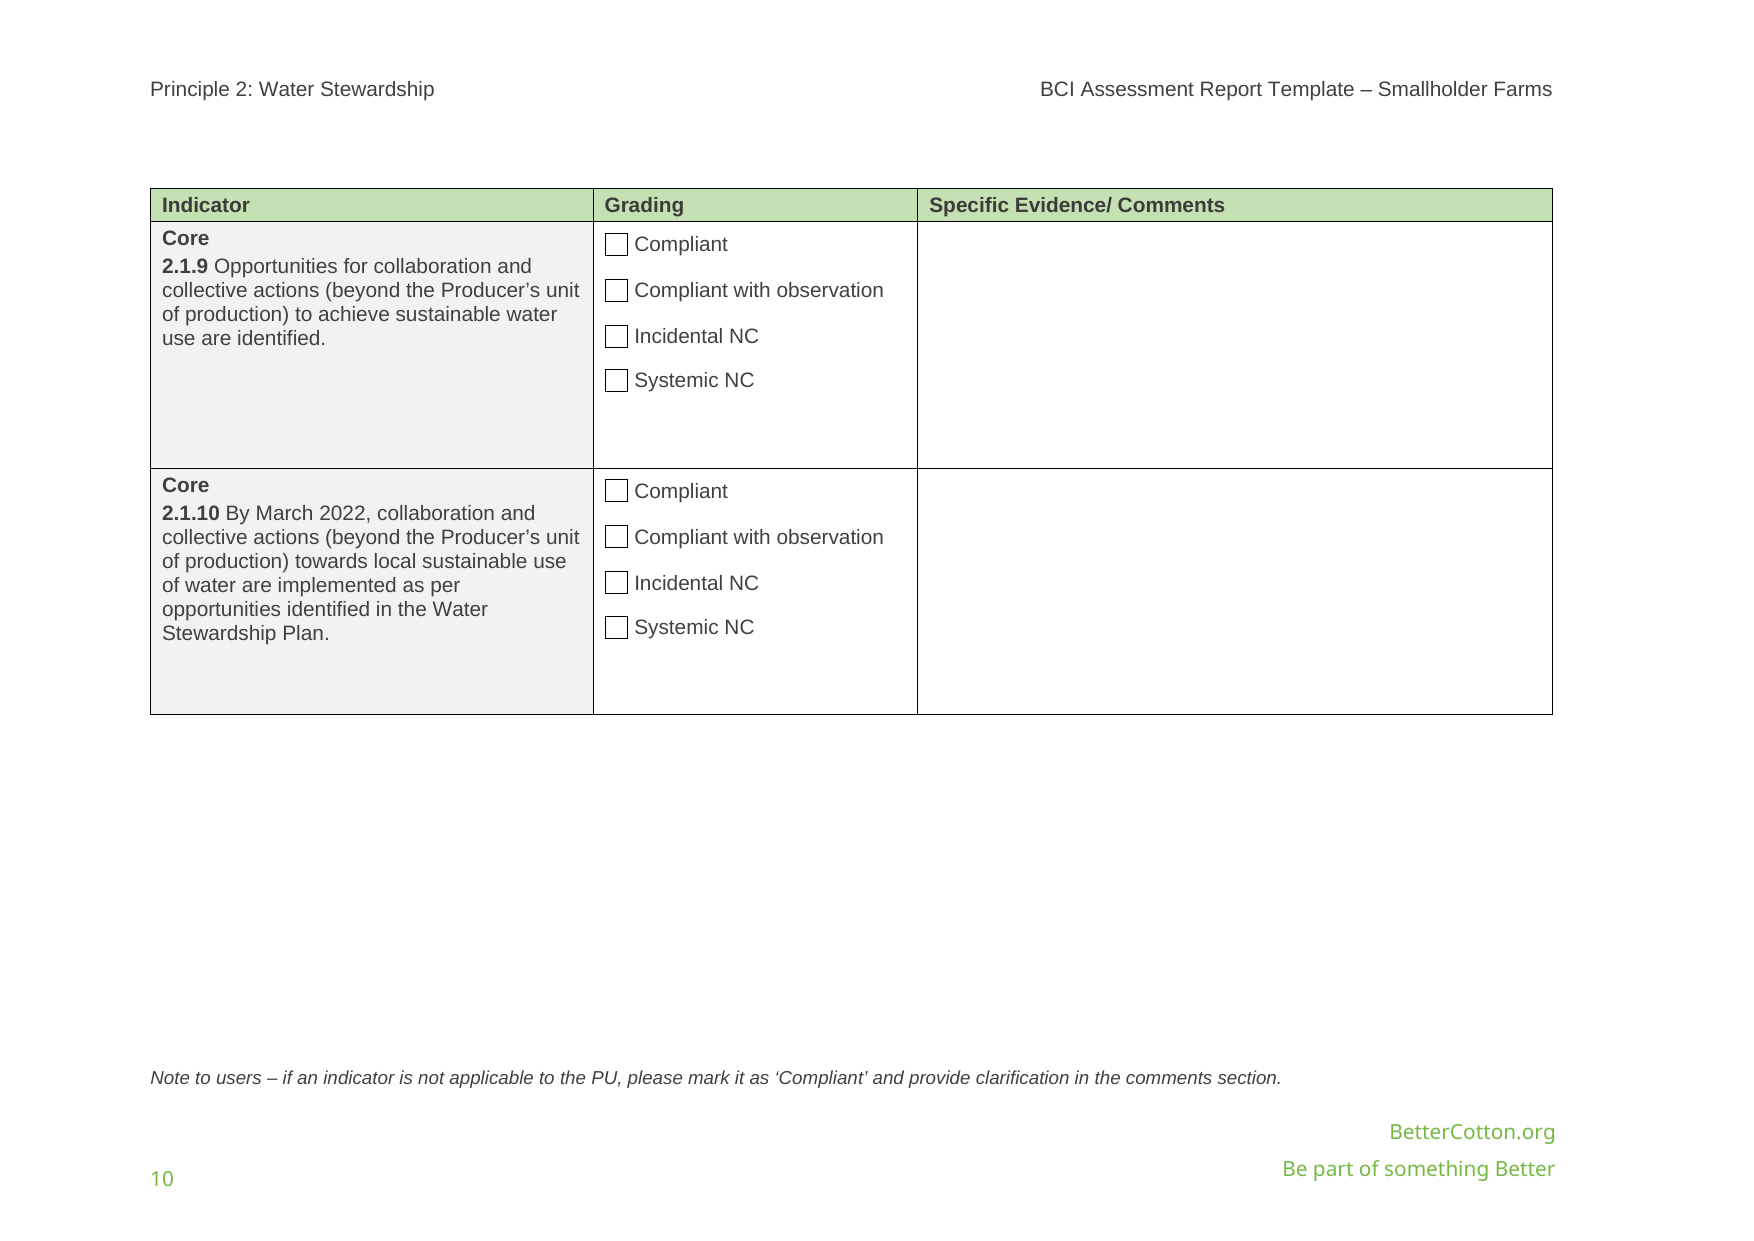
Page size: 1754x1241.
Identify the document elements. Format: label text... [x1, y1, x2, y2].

table_header Grading [594, 189, 917, 221]
table_cell [918, 222, 1552, 467]
table_cell Core 2.1.10 By March 2022, collaboration and collective actions (beyond the Producer’s unit of production) towards local sustainable use of water are implemented as per opportunities identified in the Water Stewardship Plan. [151, 469, 593, 714]
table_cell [594, 222, 917, 467]
table_cell [918, 469, 1552, 714]
table_cell Core 2.1.9 Opportunities for collaboration and collective actions (beyond the Producer’s unit of production) to achieve sustainable water use are identified. [151, 222, 593, 467]
table_cell Compliant Compliant with observation Incidental NC Systemic NC [594, 469, 917, 714]
table_header Specific Evidence/ Comments [918, 189, 1552, 221]
table_header Indicator [151, 189, 593, 221]
